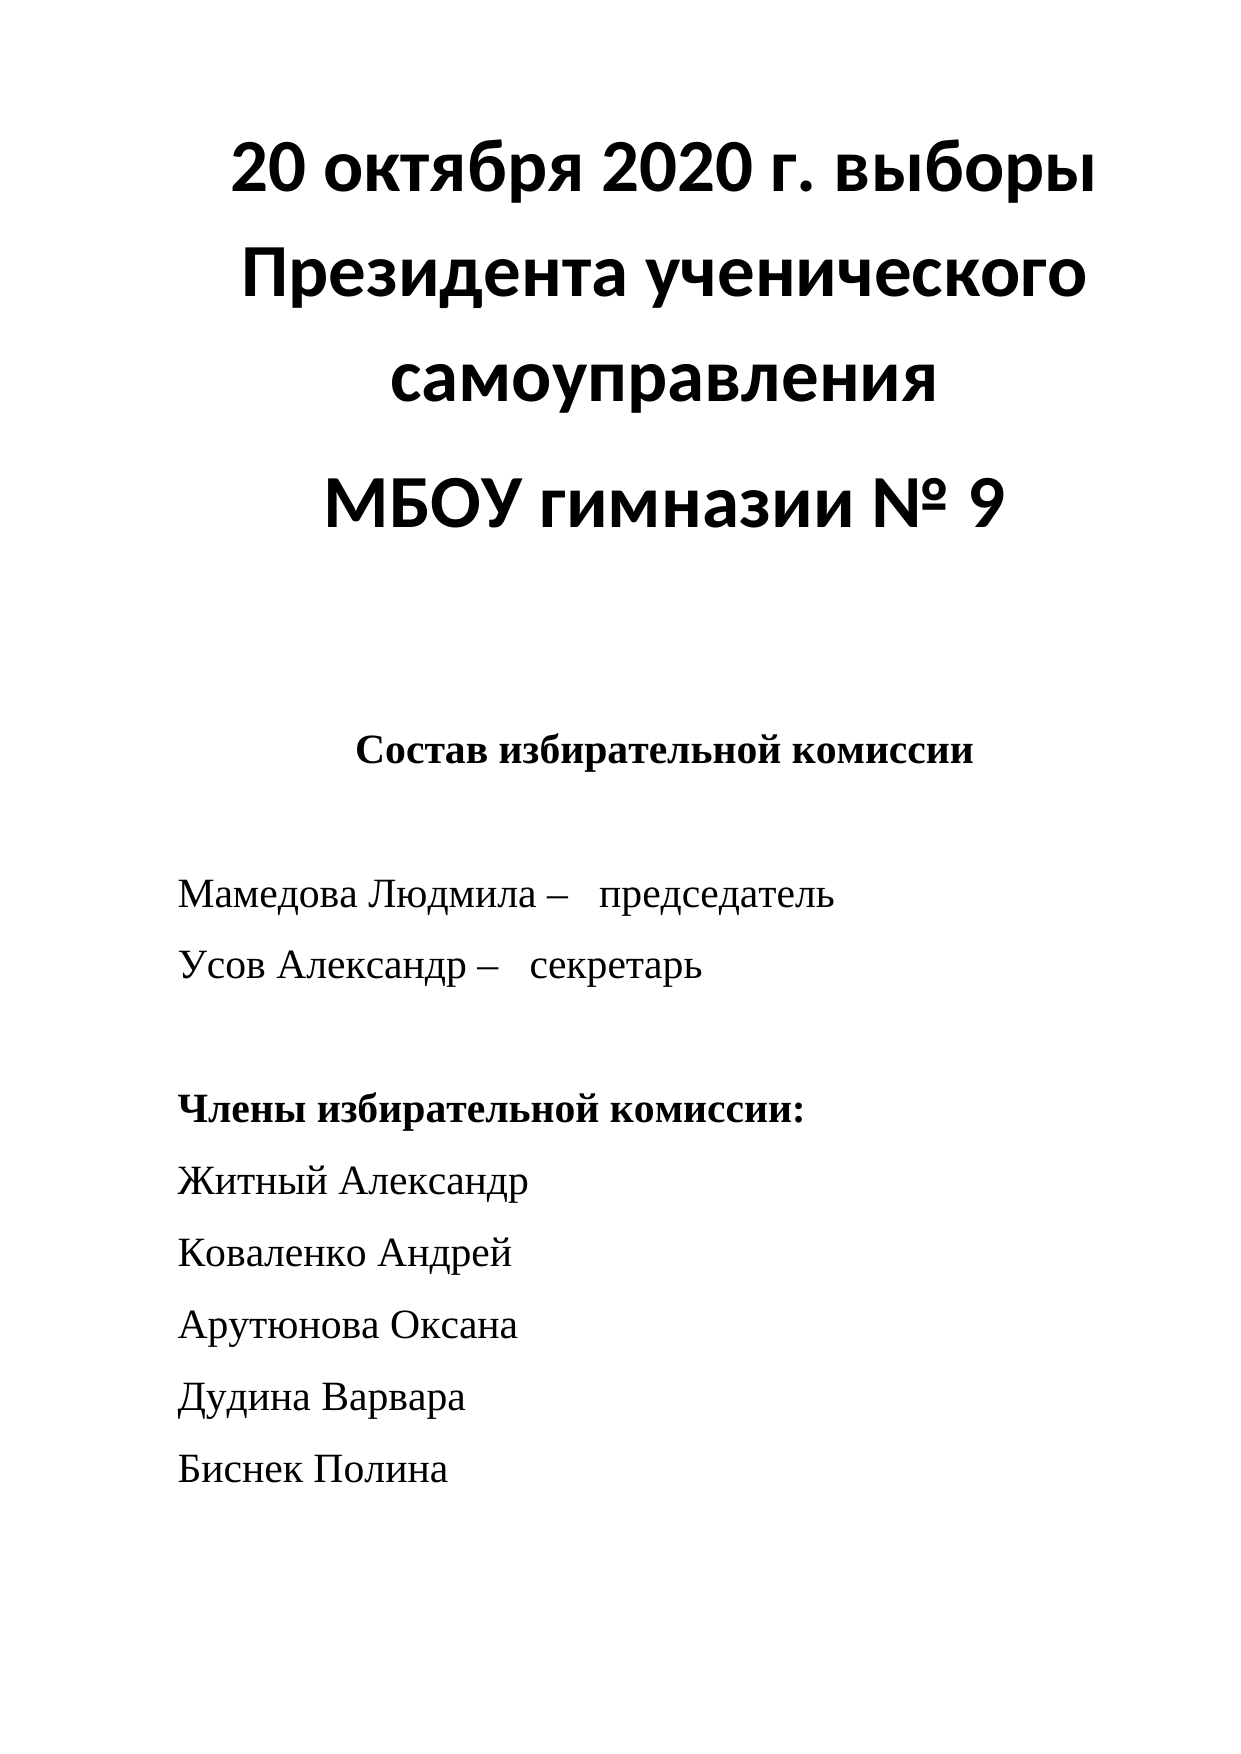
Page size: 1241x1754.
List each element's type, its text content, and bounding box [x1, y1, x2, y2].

text Житный Александр [177, 1156, 1152, 1203]
text Члены избирательной комиссии: [177, 1084, 1152, 1132]
text МБОУ гимназии № 9 [177, 454, 1152, 546]
text Дудина Варвара [177, 1371, 1152, 1419]
text Состав избирательной комиссии [177, 724, 1152, 772]
text Биснек Полина [177, 1443, 1152, 1491]
text Усов Александр – секретарь [177, 940, 1152, 988]
text Мамедова Людмила – председатель [177, 868, 1152, 916]
text Арутюнова Оксана [177, 1299, 1152, 1347]
text Коваленко Андрей [177, 1227, 1152, 1275]
text 20 октября 2020 г. выборы Президента ученического самоуправления [177, 118, 1152, 420]
